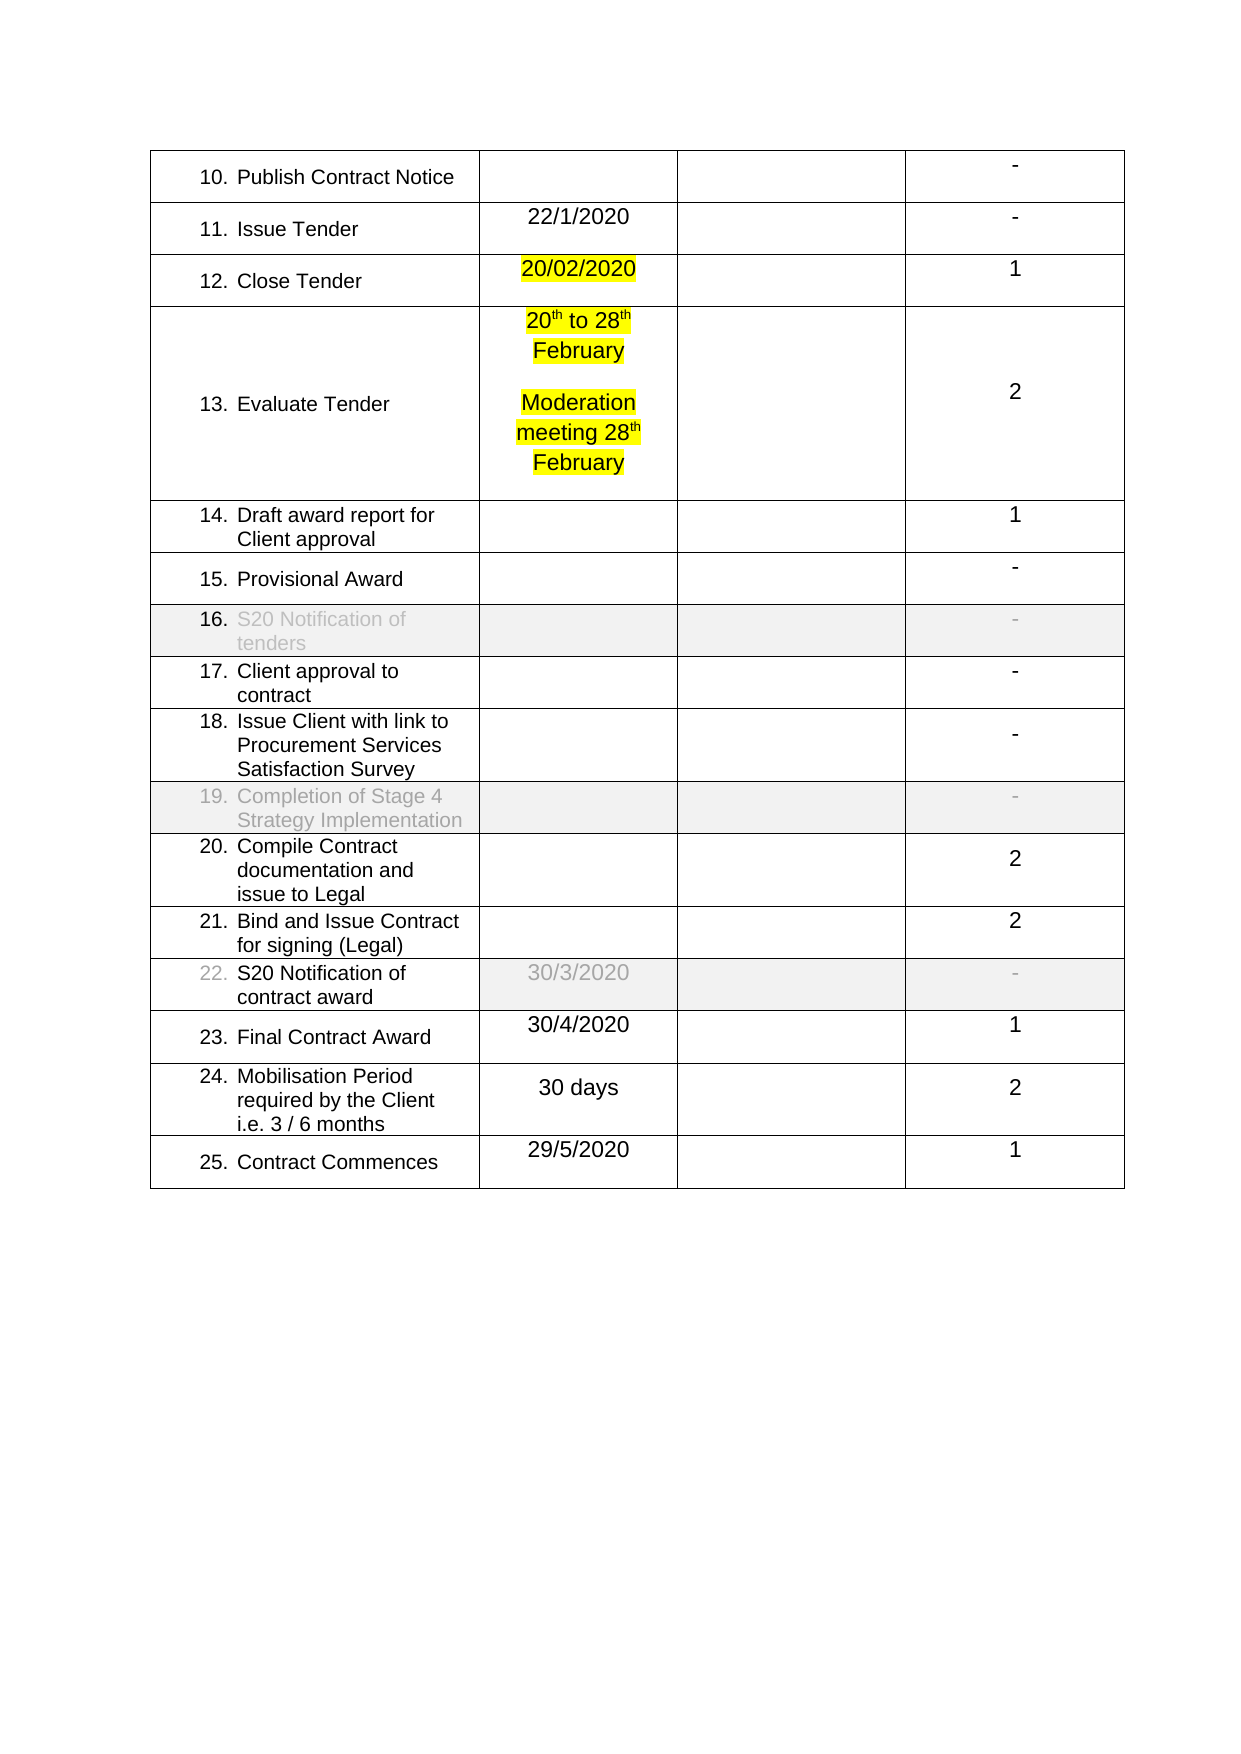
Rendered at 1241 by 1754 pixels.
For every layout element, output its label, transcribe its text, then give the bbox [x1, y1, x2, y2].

table_cell [480, 501, 677, 552]
table_cell Issue Tender [151, 203, 479, 254]
table_cell Contract Commences [151, 1136, 479, 1187]
table_cell 29/5/2020 [480, 1136, 677, 1187]
table_cell Client approval to contract [151, 657, 479, 708]
table_cell Provisional Award [151, 553, 479, 604]
table_cell - [906, 605, 1124, 656]
table_cell 1 [906, 1136, 1124, 1187]
table_cell [678, 255, 905, 306]
table_cell [678, 553, 905, 604]
table_cell [480, 657, 677, 708]
table_cell 1 [906, 501, 1124, 552]
table_cell [480, 605, 677, 656]
table_cell [480, 907, 677, 958]
table_cell [678, 203, 905, 254]
table_cell 22/1/2020 [480, 203, 677, 254]
table_cell Compile Contract documentation and issue to Legal [151, 834, 479, 906]
table_cell [678, 834, 905, 906]
table_cell 20/02/2020 [480, 255, 677, 306]
table_cell 30/3/2020 [480, 959, 677, 1010]
table_cell [678, 307, 905, 500]
table_cell 20th to 28th February Moderation meeting 28th February [480, 307, 677, 500]
table_cell Mobilisation Period required by the Client i.e. 3 / 6 months [151, 1064, 479, 1135]
table_cell [480, 553, 677, 604]
table_cell - [906, 203, 1124, 254]
table_cell [678, 1011, 905, 1062]
table_cell 1 [906, 255, 1124, 306]
table_cell Evaluate Tender [151, 307, 479, 500]
table_cell Bind and Issue Contract for signing (Legal) [151, 907, 479, 958]
table_cell [678, 605, 905, 656]
table_cell 1 [906, 1011, 1124, 1062]
table_cell [480, 834, 677, 906]
table_cell 2 [906, 834, 1124, 906]
table_cell [480, 709, 677, 781]
table_header - [906, 151, 1124, 202]
table_cell - [906, 959, 1124, 1010]
table_cell 30 days [480, 1064, 677, 1135]
table_cell 2 [906, 907, 1124, 958]
table_cell [678, 782, 905, 833]
table_cell S20 Notification of tenders [151, 605, 479, 656]
table_cell Completion of Stage 4 Strategy Implementation [151, 782, 479, 833]
table_cell [678, 501, 905, 552]
table_cell [678, 907, 905, 958]
table_cell S20 Notification of contract award [151, 959, 479, 1010]
table_cell - [906, 709, 1124, 781]
table_cell [678, 1136, 905, 1187]
table_cell - [906, 657, 1124, 708]
table_cell 2 [906, 307, 1124, 500]
table_cell 30/4/2020 [480, 1011, 677, 1062]
table_cell - [906, 553, 1124, 604]
table_cell - [906, 782, 1124, 833]
table_cell [678, 657, 905, 708]
table_header [480, 151, 677, 202]
table_cell Final Contract Award [151, 1011, 479, 1062]
table_cell [678, 1064, 905, 1135]
table_header Publish Contract Notice [151, 151, 479, 202]
table_cell [678, 959, 905, 1010]
table_cell [480, 782, 677, 833]
table_header [678, 151, 905, 202]
table_cell 2 [906, 1064, 1124, 1135]
table_cell Draft award report for Client approval [151, 501, 479, 552]
table_cell Close Tender [151, 255, 479, 306]
table_cell Issue Client with link to Procurement Services Satisfaction Survey [151, 709, 479, 781]
table_cell [678, 709, 905, 781]
